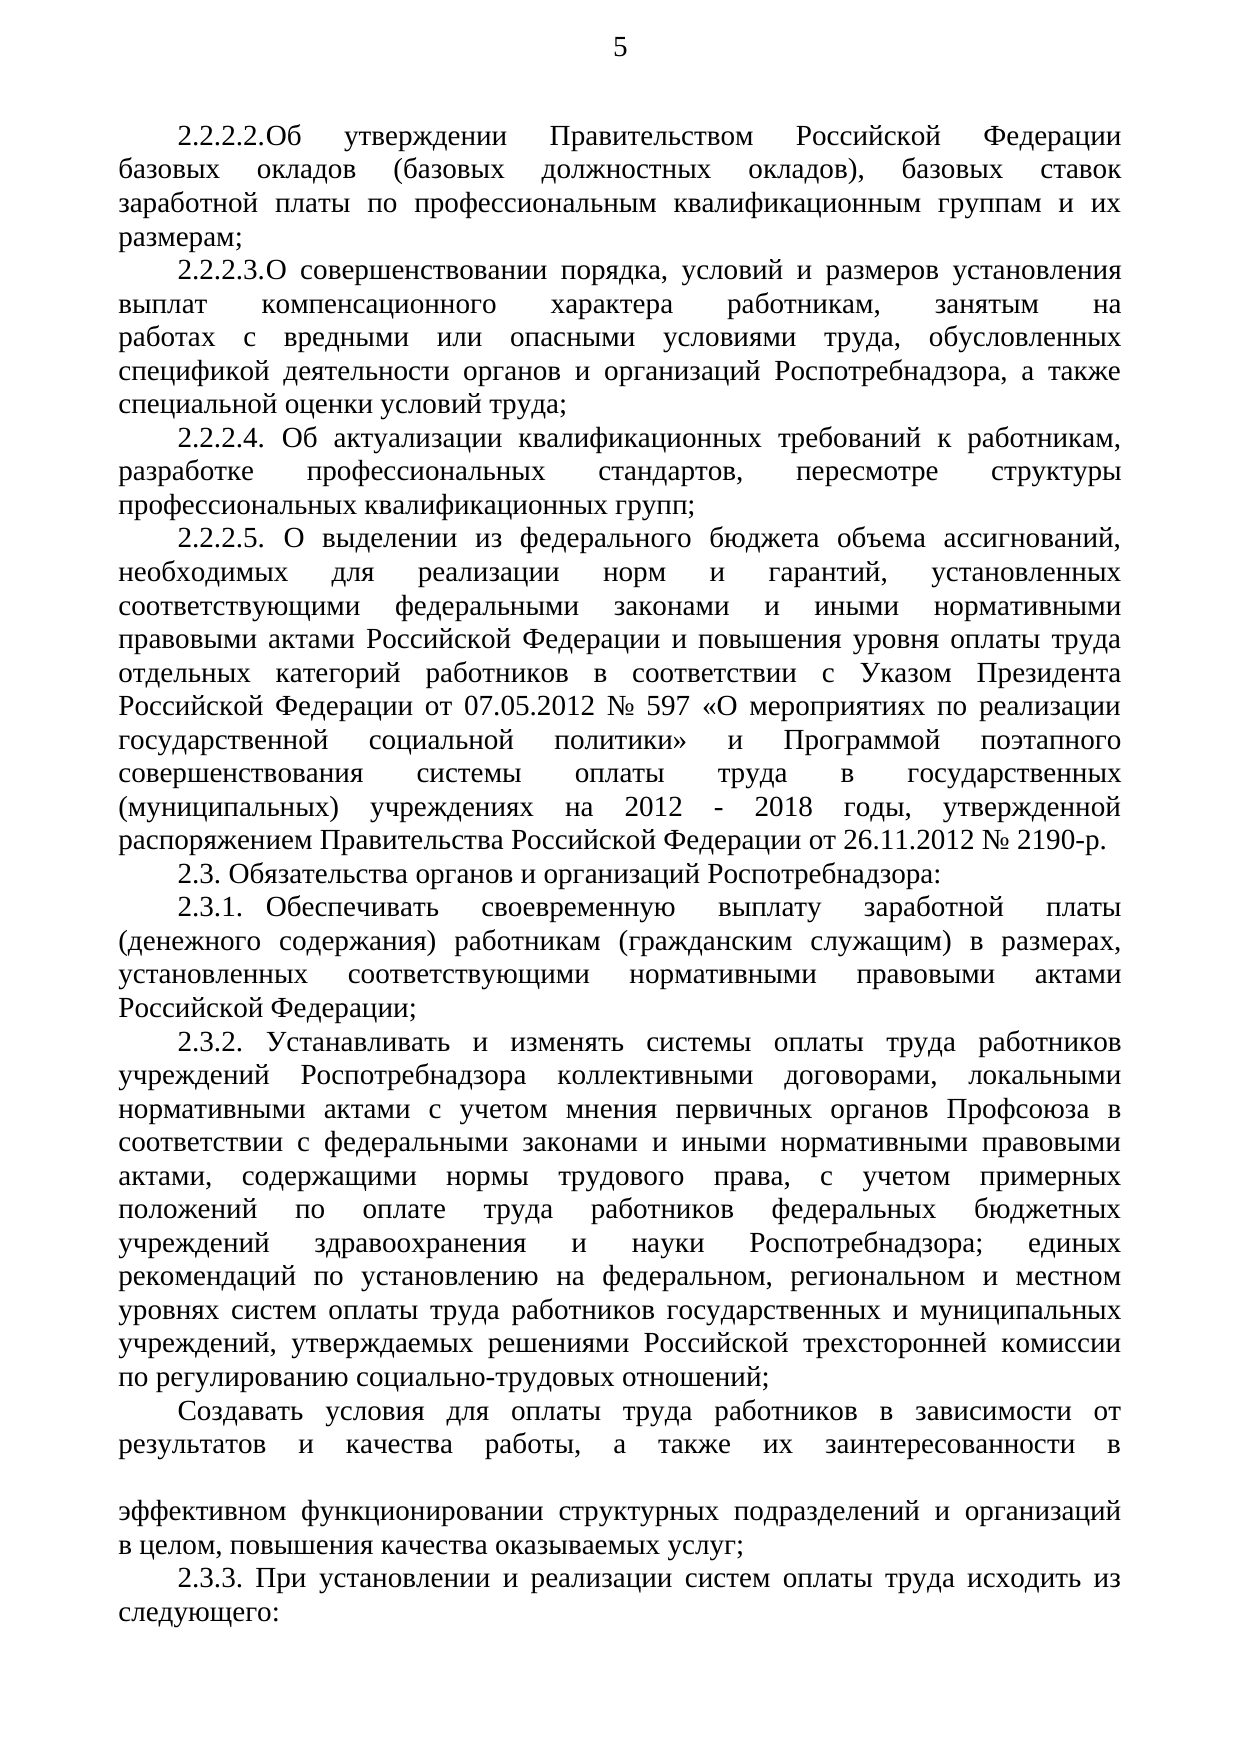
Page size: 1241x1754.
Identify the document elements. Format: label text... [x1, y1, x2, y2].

text 2.3.1. Обеспечивать своевременную выплату заработной платы (денежного содержания) работникам (гражданским служащим) в размерах, установленных соответствующими нормативными правовыми актами Российской Федерации; [118, 889, 1122, 1024]
text 2.3.2. Устанавливать и изменять системы оплаты труда работников учреждений Роспотребнадзора коллективными договорами, локальными нормативными актами с учетом мнения первичных органов Профсоюза в соответствии с федеральными законами и иными нормативными правовыми актами, содержащими нормы трудового права, с учетом примерных положений по оплате труда работников федеральных бюджетных учреждений здравоохранения и науки Роспотребнадзора; единых рекомендаций по установлению на федеральном, региональном и местном уровнях систем оплаты труда работников государственных и муниципальных учреждений, утверждаемых решениями Российской трехсторонней комиссии по регулированию социально-трудовых отношений; [118, 1024, 1122, 1393]
text 2.3.3. При установлении и реализации систем оплаты труда исходить из следующего: [118, 1560, 1122, 1627]
text эффективном функционировании структурных подразделений и организаций в целом, повышения качества оказываемых услуг; [118, 1493, 1122, 1560]
text 2.2.2.3. О совершенствовании порядка, условий и размеров установления выплат компенсационного характера работникам, занятым на работах с вредными или опасными условиями труда, обусловленных спецификой деятельности органов и организаций Роспотребнадзора, а также специальной оценки условий труда; [118, 252, 1122, 420]
text Создавать условия для оплаты труда работников в зависимости от результатов и качества работы, а также их заинтересованности в [118, 1393, 1122, 1493]
text 2.2.2.2. Об утверждении Правительством Российской Федерации базовых окладов (базовых должностных окладов), базовых ставок заработной платы по профессиональным квалификационным группам и их размерам; [118, 118, 1122, 252]
text 2.2.2.4. Об актуализации квалификационных требований к работникам, разработке профессиональных стандартов, пересмотре структуры профессиональных квалификационных групп; [118, 420, 1122, 521]
text 2.2.2.5. О выделении из федерального бюджета объема ассигнований, необходимых для реализации норм и гарантий, установленных соответствующими федеральными законами и иными нормативными правовыми актами Российской Федерации и повышения уровня оплаты труда отдельных категорий работников в соответствии с Указом Президента Российской Федерации от 07.05.2012 № 597 «О мероприятиях по реализации государственной социальной политики» и Программой поэтапного совершенствования системы оплаты труда в государственных (муниципальных) учреждениях на 2012 - 2018 годы, утвержденной распоряжением Правительства Российской Федерации от 26.11.2012 № 2190-р. [118, 521, 1122, 856]
text 2.3. Обязательства органов и организаций Роспотребнадзора: [118, 856, 1122, 889]
